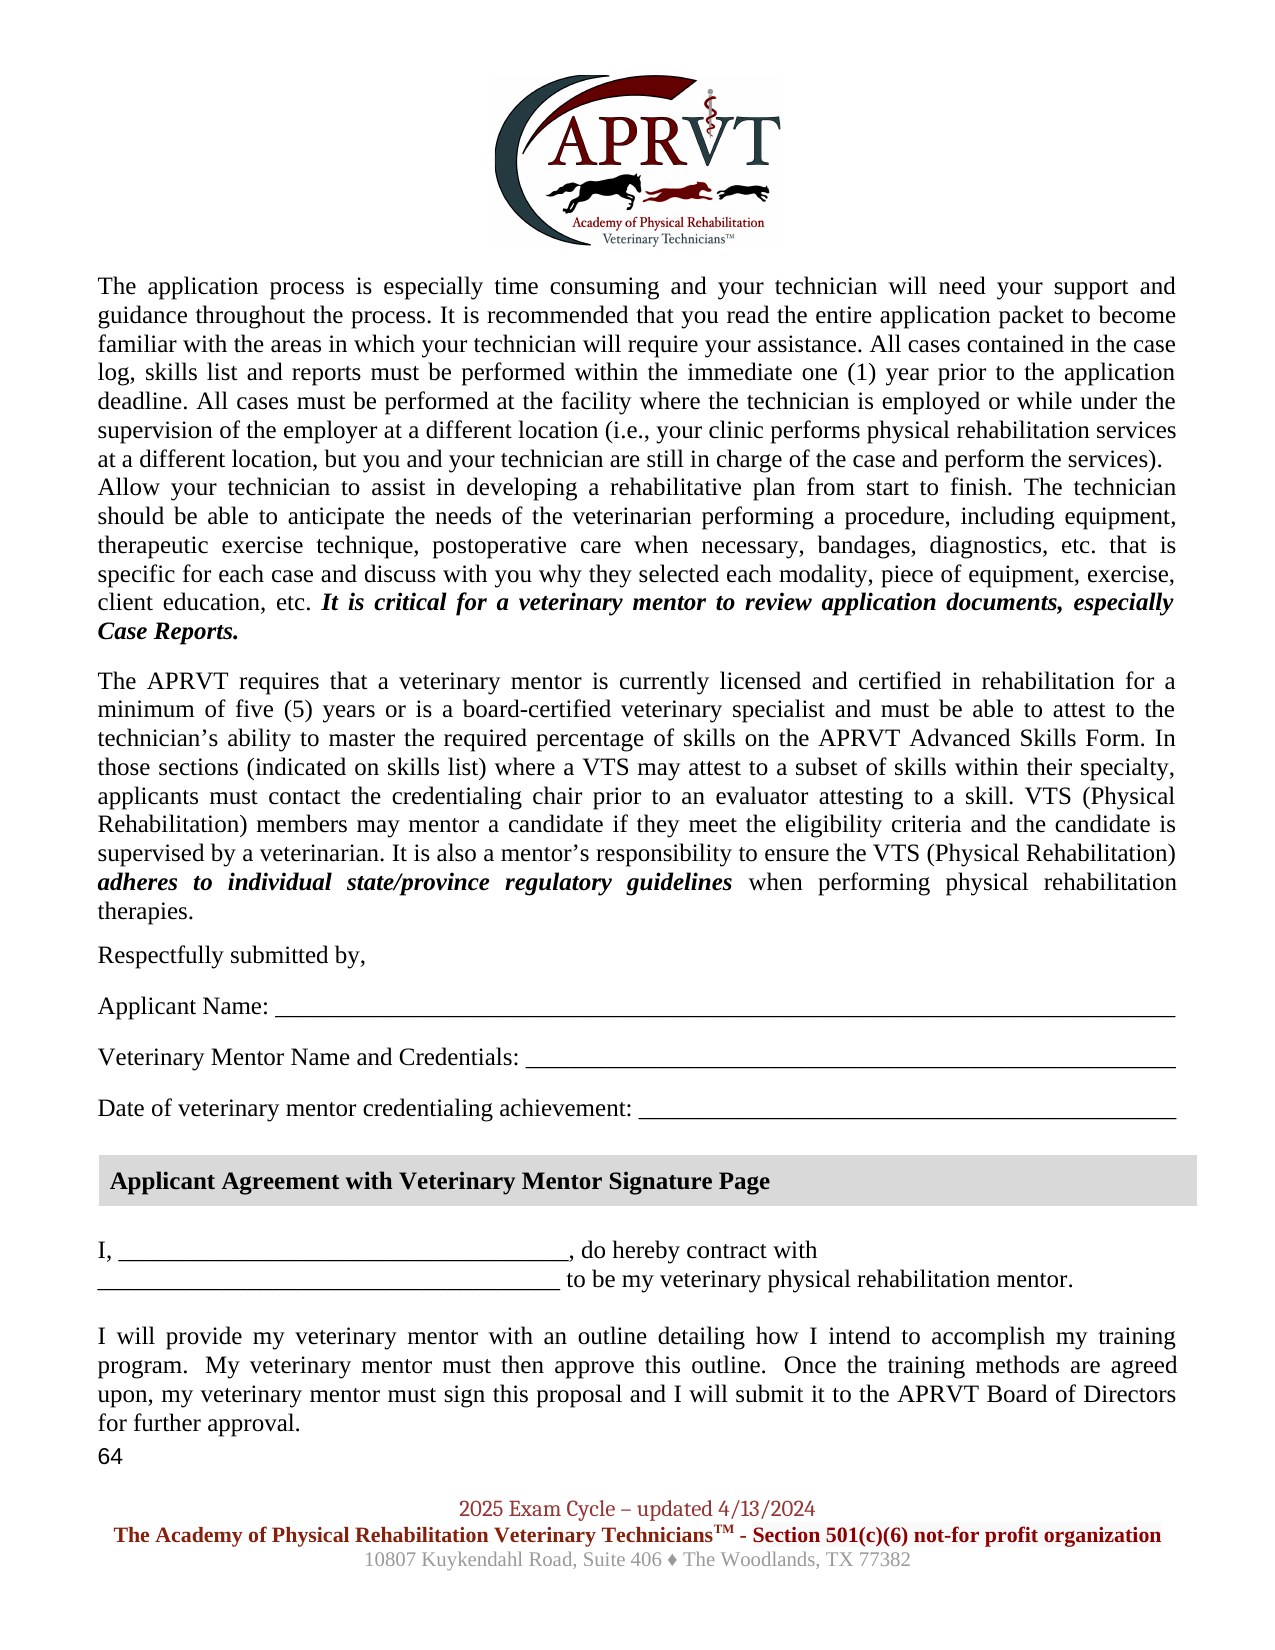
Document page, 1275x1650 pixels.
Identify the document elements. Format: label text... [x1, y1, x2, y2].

table_header Applicant Agreement with Veterinary Mentor Signature Page [100, 1156, 1196, 1205]
text Respectfully submitted by, [97, 940, 1177, 969]
text The APRVT requires that a veterinary mentor is currently licensed and certified in rehabilitation for a minimum of five (5) years or is a board-certified veterinary specialist and must be able to attest to the technician’s ability to master the required percentage of skills on the APRVT Advanced Skills Form. In those sections (indicated on skills list) where a VTS may attest to a subset of skills within their specialty, applicants must contact the credentialing chair prior to an evaluator attesting to a skill. VTS (Physical Rehabilitation) members may mentor a candidate if they meet the eligibility criteria and the candidate is supervised by a veterinarian. It is also a mentor’s responsibility to ensure the VTS (Physical Rehabilitation) adheres to individual state/province regulatory guidelines when performing physical rehabilitation therapies. [97, 666, 1177, 924]
text Allow your technician to assist in developing a rehabilitative plan from start to finish. The technician should be able to anticipate the needs of the veterinarian performing a procedure, including equipment, therapeutic exercise technique, postoperative care when necessary, bandages, diagnostics, etc. that is specific for each case and discuss with you why they selected each modality, piece of equipment, exercise, client education, etc. It is critical for a veterinary mentor to review application documents, especially Case Reports. [97, 472, 1177, 645]
text Veterinary Mentor Name and Credentials: ____________________________________________________ [97, 1042, 1177, 1071]
text I, ____________________________________, do hereby contract with [97, 1235, 1177, 1264]
text I will provide my veterinary mentor with an outline detailing how I intend to accomplish my training program. My veterinary mentor must then approve this outline. Once the training methods are agreed upon, my veterinary mentor must sign this proposal and I will submit it to the APRVT Board of Directors for further approval. [97, 1321, 1177, 1436]
text The application process is especially time consuming and your technician will need your support and guidance throughout the process. It is recommended that you read the entire application packet to become familiar with the areas in which your technician will require your assistance. All cases contained in the case log, skills list and reports must be performed within the immediate one (1) year prior to the application deadline. All cases must be performed at the facility where the technician is employed or while under the supervision of the employer at a different location (i.e., your clinic performs physical rehabilitation services at a different location, but you and your technician are still in charge of the case and perform the services). [97, 271, 1177, 472]
text _____________________________________ to be my veterinary physical rehabilitation mentor. [97, 1264, 1177, 1293]
text Applicant Name: ________________________________________________________________________ [97, 991, 1177, 1020]
text Date of veterinary mentor credentialing achievement: ___________________________________________ [97, 1093, 1177, 1122]
picture [494, 75, 781, 247]
